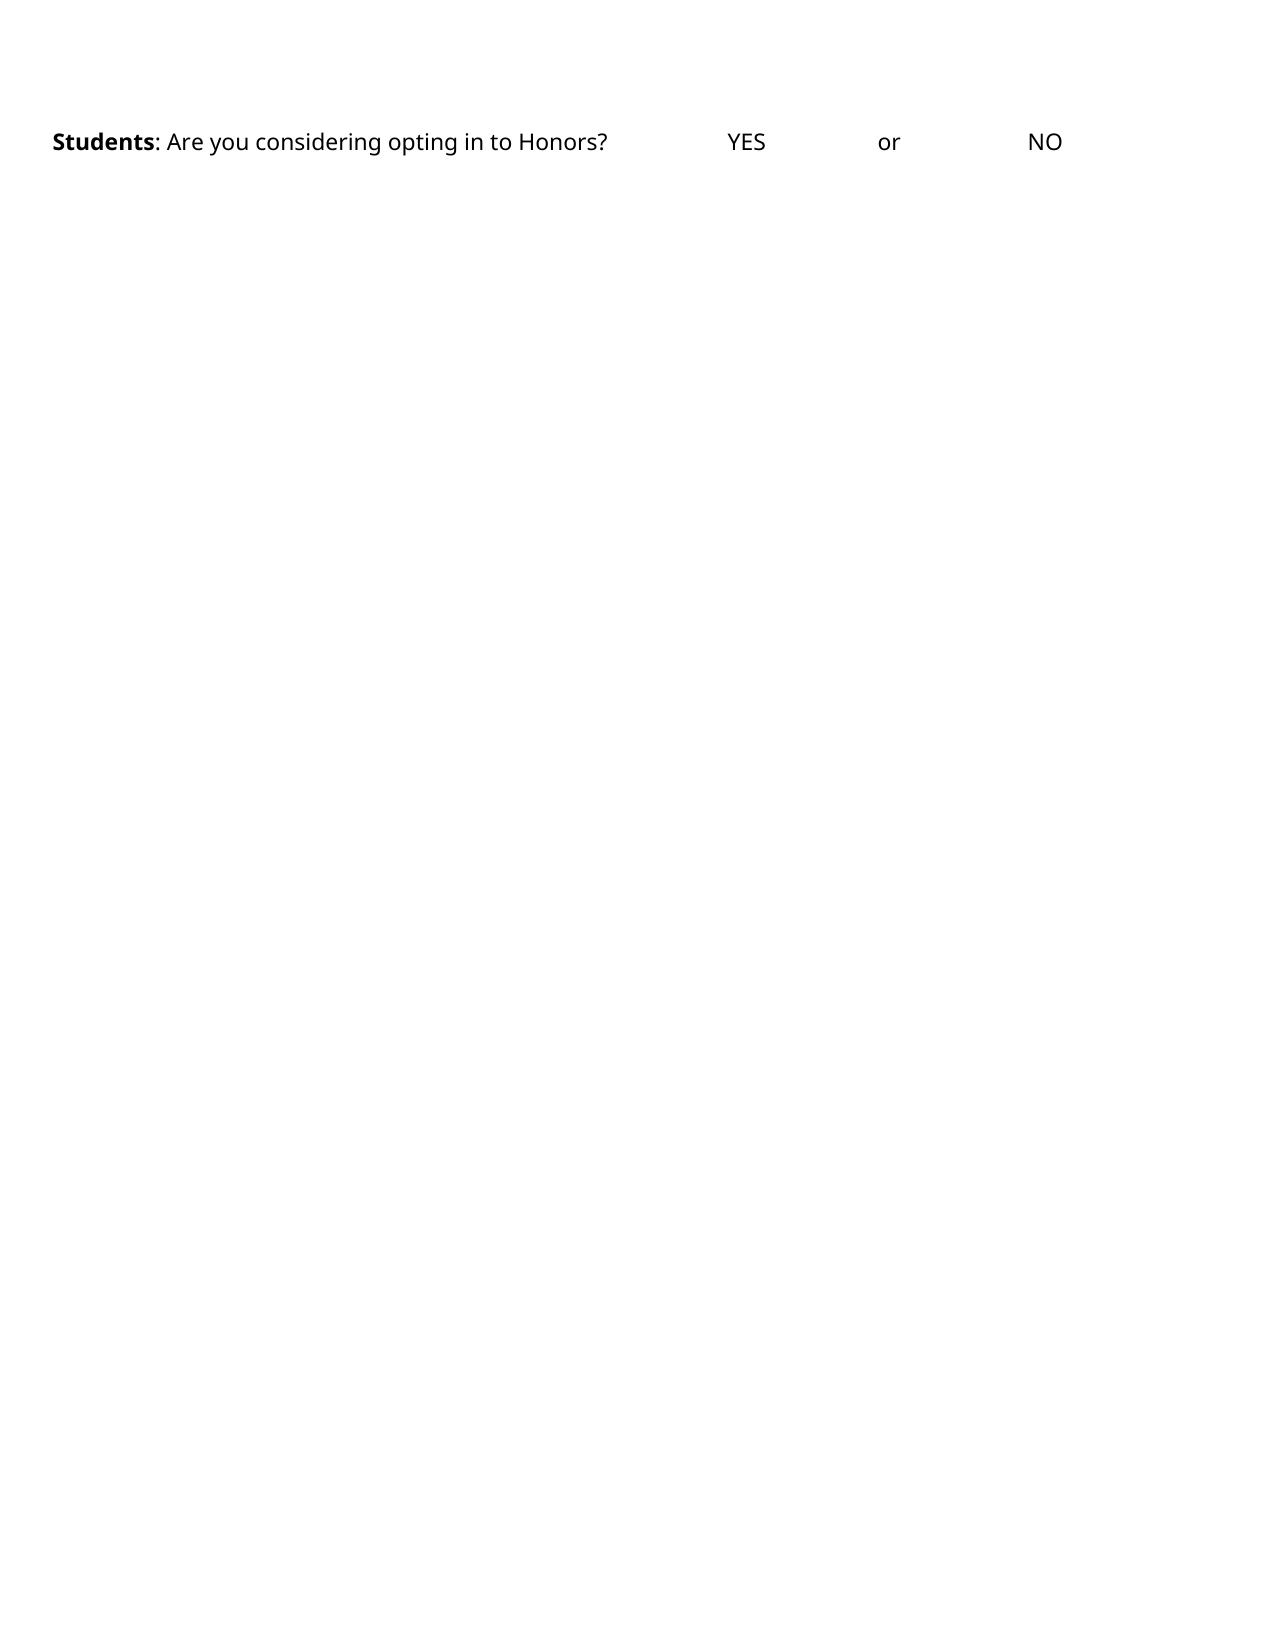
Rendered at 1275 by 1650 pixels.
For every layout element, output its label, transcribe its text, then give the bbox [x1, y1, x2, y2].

text Students: Are you considering opting in to Honors? YES or NO [52, 126, 1222, 157]
